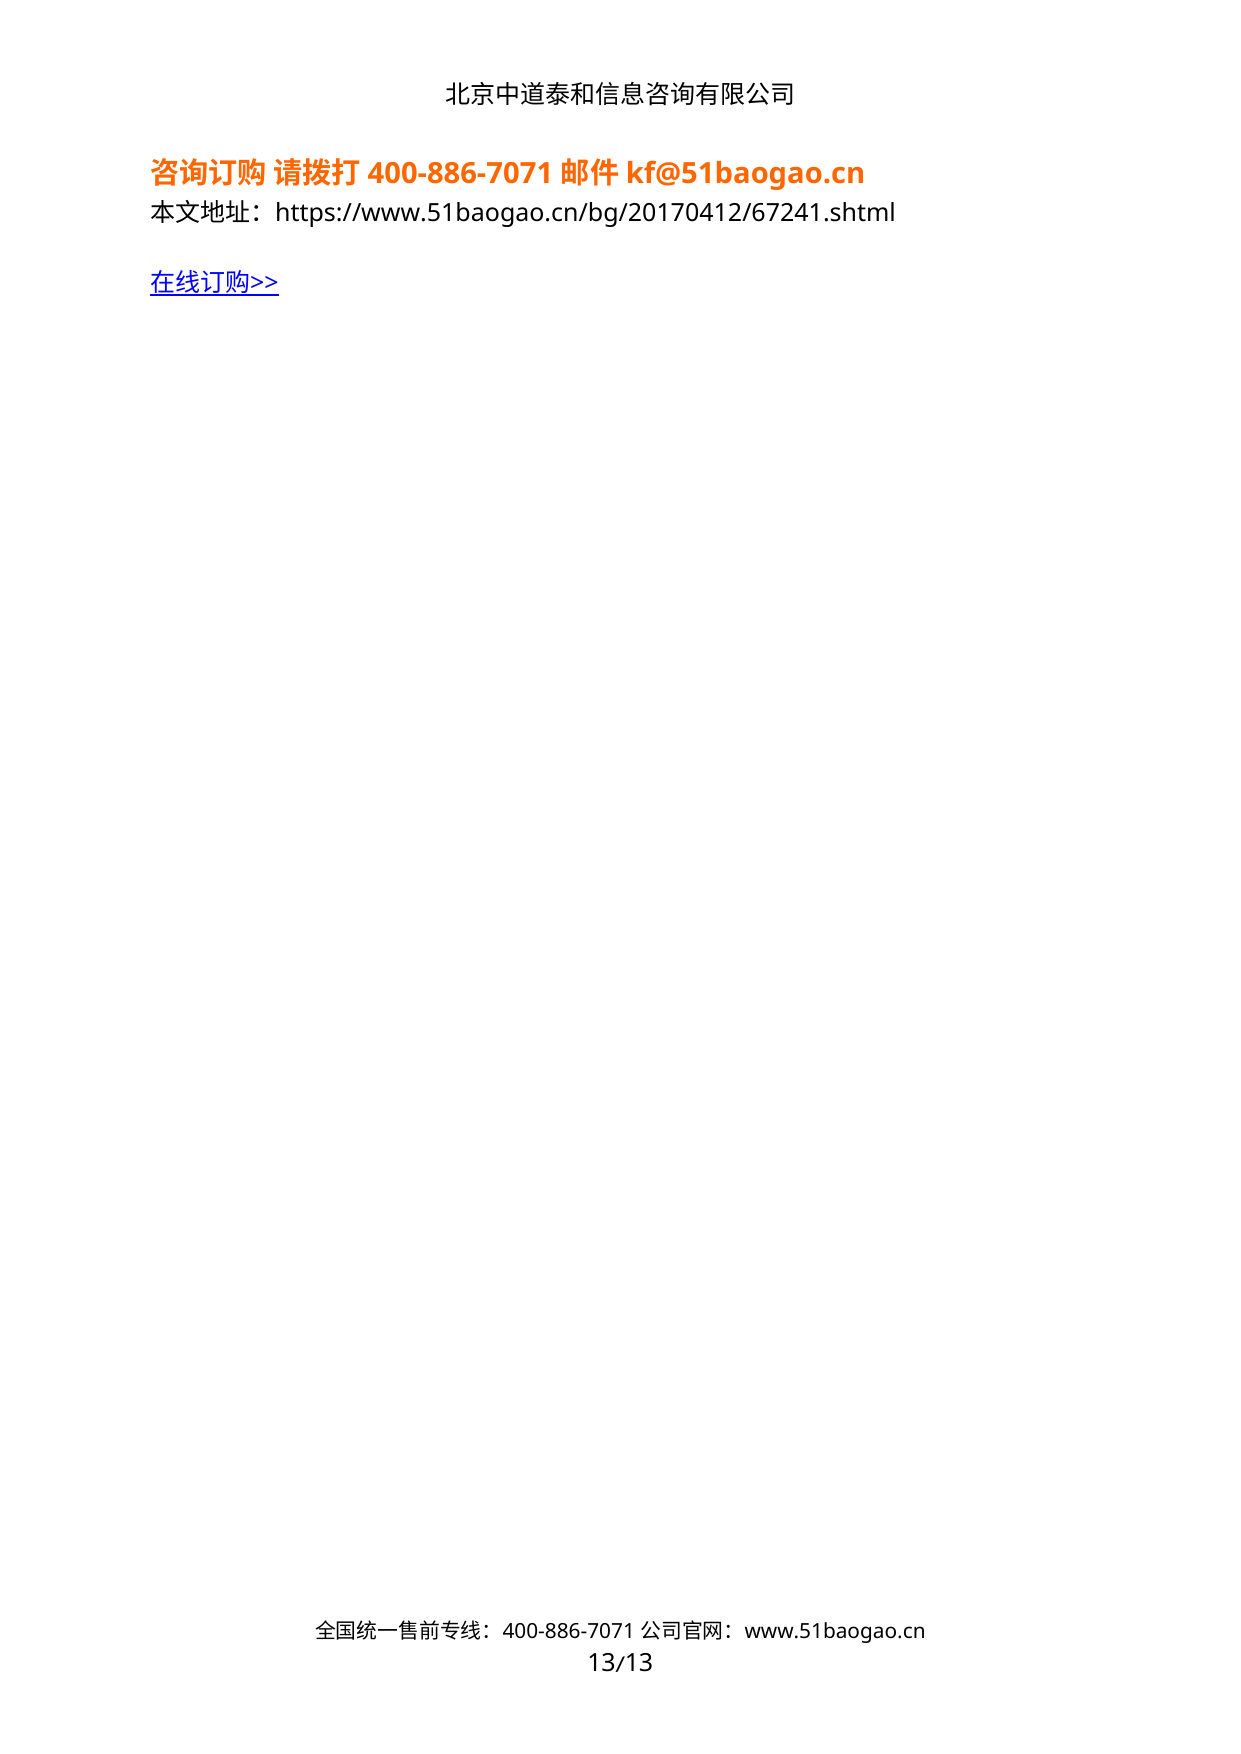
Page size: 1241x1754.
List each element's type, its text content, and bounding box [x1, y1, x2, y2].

text 在线订购>> [150, 229, 1090, 299]
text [150, 150, 1090, 229]
